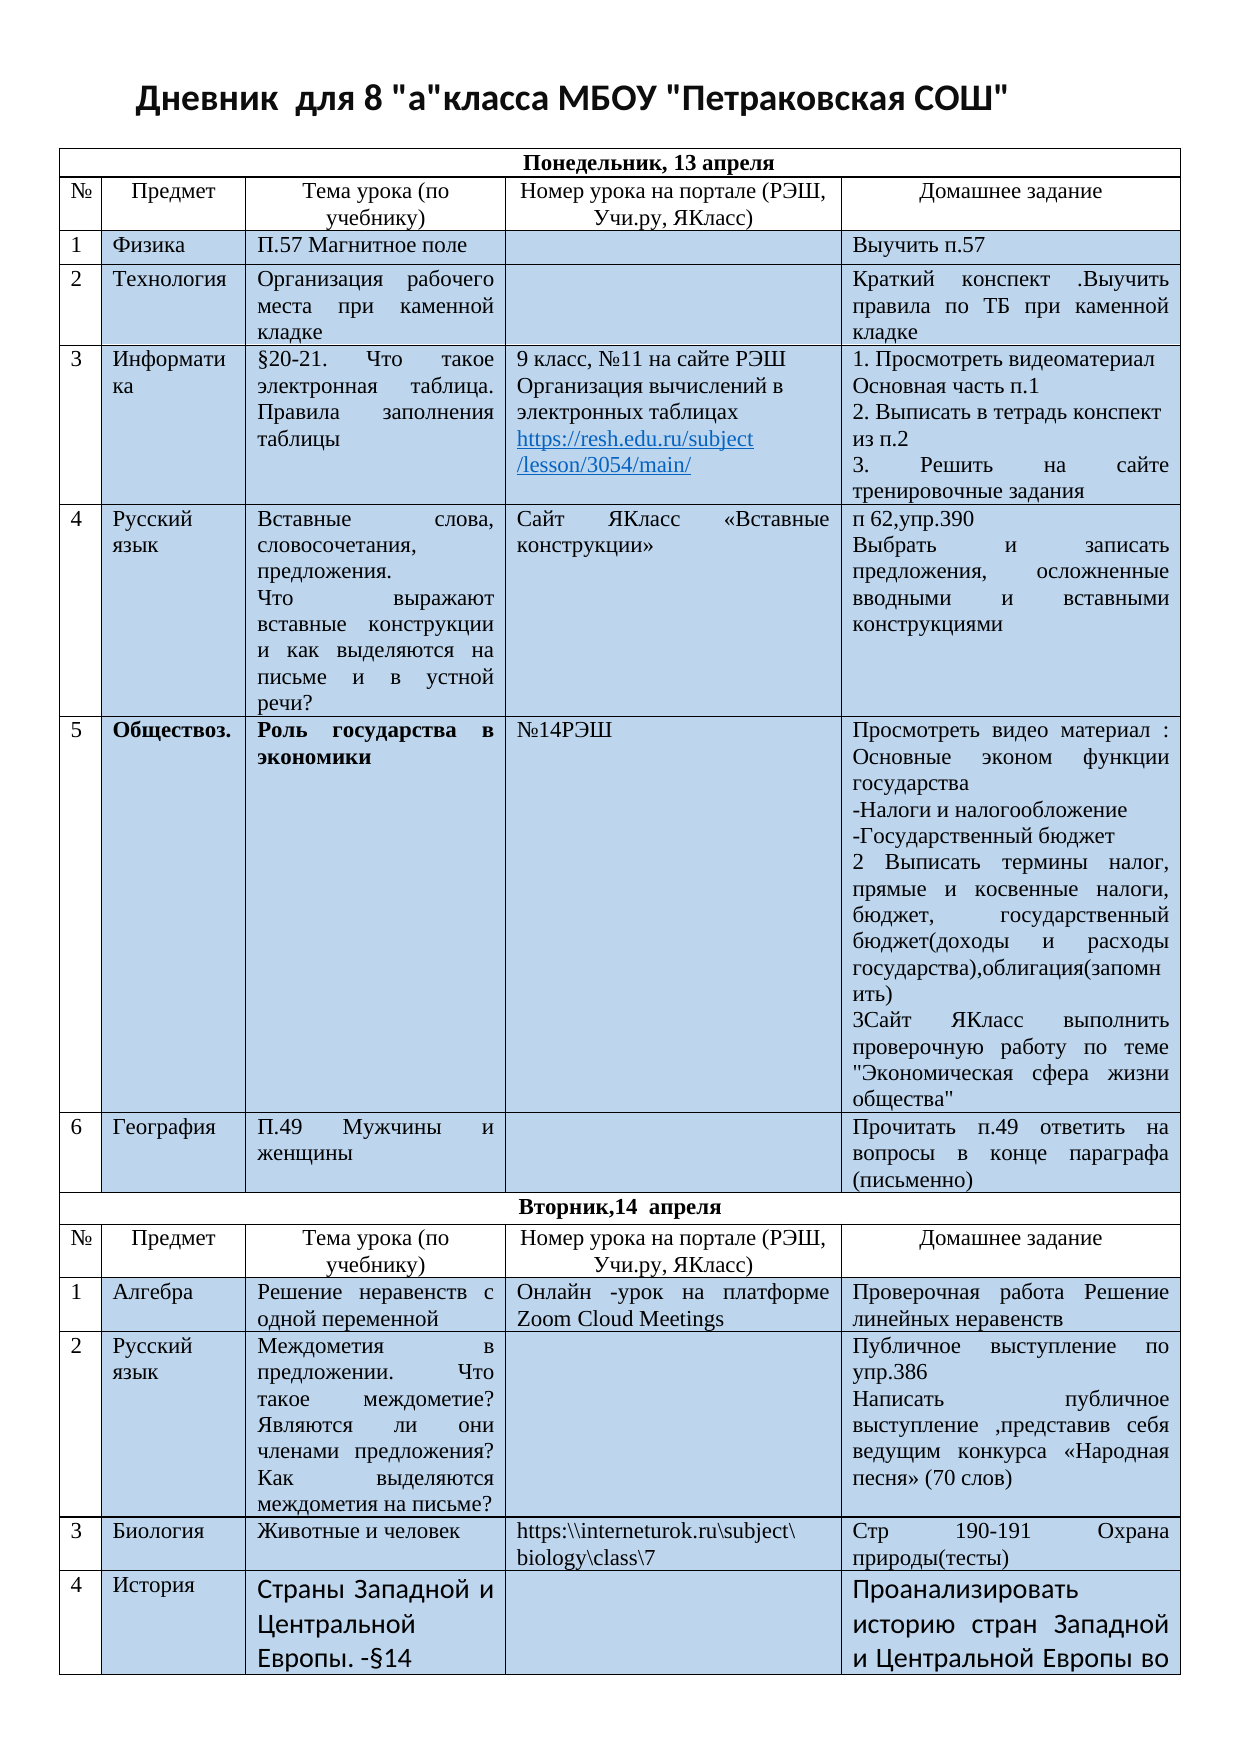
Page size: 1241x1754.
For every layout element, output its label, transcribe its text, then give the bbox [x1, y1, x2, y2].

table_cell Русский язык [102, 505, 245, 716]
table_cell 3 [60, 1518, 101, 1570]
table_cell Животные и человек [246, 1518, 505, 1570]
table_cell Домашнее задание [842, 178, 1180, 230]
table_cell https:\\interneturok.ru\subject\ biology\class\7 [506, 1518, 841, 1570]
table_cell Русский язык [102, 1332, 245, 1516]
table_cell Обществоз. [102, 717, 245, 1112]
table_cell Информатика [102, 346, 245, 504]
table_cell 4 [60, 1571, 101, 1674]
table_cell Проверочная работа Решение линейных неравенств [842, 1278, 1180, 1331]
table_cell Прочитать п.49 ответить на вопросы в конце параграфа (письменно) [842, 1113, 1180, 1192]
table_cell Выучить п.57 [842, 231, 1180, 264]
table_cell 1. Просмотреть видеоматериал Основная часть п.1 2. Выписать в тетрадь конспект из п.2 3. Решить на сайте тренировочные задания [842, 346, 1180, 504]
table_cell Предмет [102, 178, 245, 230]
table_cell 5 [60, 717, 101, 1112]
table_cell 6 [60, 1113, 101, 1192]
table_cell 1 [60, 1278, 101, 1331]
table_cell 4 [60, 505, 101, 716]
table_cell Организация рабочего места при каменной кладке [246, 265, 505, 344]
table_cell № [60, 178, 101, 230]
table_cell Вторник,14 апреля [60, 1193, 1180, 1223]
table_cell Онлайн -урок на платформе Zoom Cloud Meetings [506, 1278, 841, 1331]
table_cell П.49 Мужчины и женщины [246, 1113, 505, 1192]
table_cell 9 класс, №11 на сайте РЭШ Организация вычислений в электронных таблицах https://resh.edu.ru/subject /lesson/3054/main/ [506, 346, 841, 504]
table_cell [246, 1571, 505, 1674]
table_cell Стр 190-191 Охрана природы(тесты) [842, 1518, 1180, 1570]
table_cell История [102, 1571, 245, 1674]
table_cell 3 [60, 346, 101, 504]
table_cell П.57 Магнитное поле [246, 231, 505, 264]
table_cell Домашнее задание [842, 1225, 1180, 1277]
table_cell Междометия в предложении. Что такое междометие? Являются ли они членами предложения? Как выделяются междометия на письме? [246, 1332, 505, 1516]
table_cell Предмет [102, 1225, 245, 1277]
table_cell Алгебра [102, 1278, 245, 1331]
table_cell Технология [102, 265, 245, 344]
table_cell Тема урока (по учебнику) [246, 178, 505, 230]
table_cell 1 [60, 231, 101, 264]
table_cell Публичное выступление по упр.386 Написать публичное выступление ,представив себя ведущим конкурса «Народная песня» (70 слов) [842, 1332, 1180, 1516]
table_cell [842, 1571, 1180, 1674]
table_cell Биология [102, 1518, 245, 1570]
table_cell [506, 1571, 841, 1674]
table_cell Тема урока (по учебнику) [246, 1225, 505, 1277]
table_cell №14РЭШ [506, 717, 841, 1112]
table_cell Сайт ЯКласс «Вставные конструкции» [506, 505, 841, 716]
table_cell Просмотреть видео материал : Основные эконом функции государства -Налоги и налогообложение -Государственный бюджет 2 Выписать термины налог, прямые и косвенные налоги, бюджет, государственный бюджет(доходы и расходы государства),облигация(запомнить) 3Сайт ЯКласс выполнить проверочную работу по теме "Экономическая сфера жизни общества" [842, 717, 1180, 1112]
table_cell [506, 265, 841, 344]
table_cell [506, 1113, 841, 1192]
table_cell Физика [102, 231, 245, 264]
table_header Понедельник, 13 апреля [60, 149, 1180, 176]
table_cell Роль государства в экономики [246, 717, 505, 1112]
table_cell [506, 1332, 841, 1516]
table_cell 2 [60, 1332, 101, 1516]
table_cell Вставные слова, словосочетания, предложения. Что выражают вставные конструкции и как выделяются на письме и в устной речи? [246, 505, 505, 716]
table_cell Решение неравенств с одной переменной [246, 1278, 505, 1331]
table_cell §20-21. Что такое электронная таблица. Правила заполнения таблицы [246, 346, 505, 504]
table_cell п 62,упр.390 Выбрать и записать предложения, осложненные вводными и вставными конструкциями [842, 505, 1180, 716]
table_cell Номер урока на портале (РЭШ, Учи.ру, ЯКласс) [506, 178, 841, 230]
table_cell 2 [60, 265, 101, 344]
table_cell № [60, 1225, 101, 1277]
table_cell [506, 231, 841, 264]
table_cell Номер урока на портале (РЭШ, Учи.ру, ЯКласс) [506, 1225, 841, 1277]
table_cell Краткий конспект .Выучить правила по ТБ при каменной кладке [842, 265, 1180, 344]
table_cell География [102, 1113, 245, 1192]
